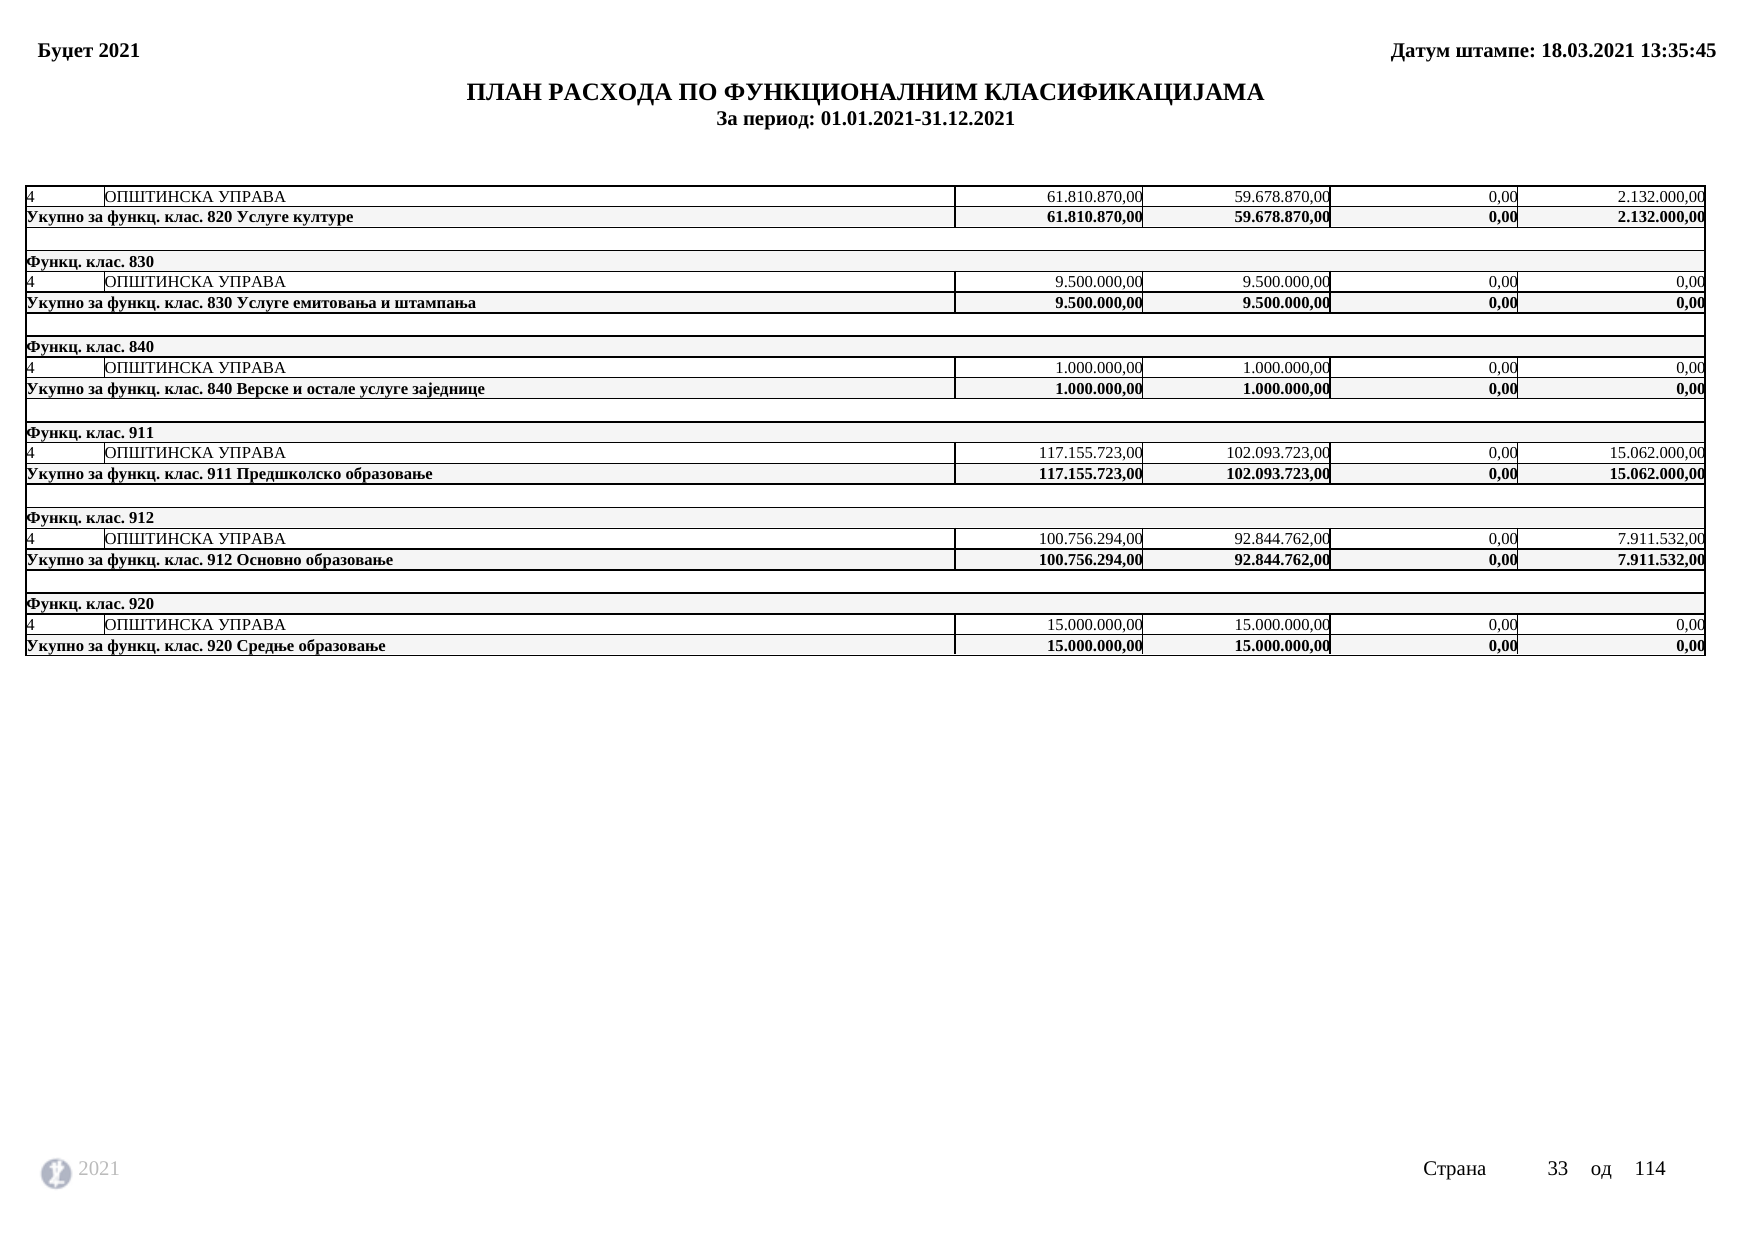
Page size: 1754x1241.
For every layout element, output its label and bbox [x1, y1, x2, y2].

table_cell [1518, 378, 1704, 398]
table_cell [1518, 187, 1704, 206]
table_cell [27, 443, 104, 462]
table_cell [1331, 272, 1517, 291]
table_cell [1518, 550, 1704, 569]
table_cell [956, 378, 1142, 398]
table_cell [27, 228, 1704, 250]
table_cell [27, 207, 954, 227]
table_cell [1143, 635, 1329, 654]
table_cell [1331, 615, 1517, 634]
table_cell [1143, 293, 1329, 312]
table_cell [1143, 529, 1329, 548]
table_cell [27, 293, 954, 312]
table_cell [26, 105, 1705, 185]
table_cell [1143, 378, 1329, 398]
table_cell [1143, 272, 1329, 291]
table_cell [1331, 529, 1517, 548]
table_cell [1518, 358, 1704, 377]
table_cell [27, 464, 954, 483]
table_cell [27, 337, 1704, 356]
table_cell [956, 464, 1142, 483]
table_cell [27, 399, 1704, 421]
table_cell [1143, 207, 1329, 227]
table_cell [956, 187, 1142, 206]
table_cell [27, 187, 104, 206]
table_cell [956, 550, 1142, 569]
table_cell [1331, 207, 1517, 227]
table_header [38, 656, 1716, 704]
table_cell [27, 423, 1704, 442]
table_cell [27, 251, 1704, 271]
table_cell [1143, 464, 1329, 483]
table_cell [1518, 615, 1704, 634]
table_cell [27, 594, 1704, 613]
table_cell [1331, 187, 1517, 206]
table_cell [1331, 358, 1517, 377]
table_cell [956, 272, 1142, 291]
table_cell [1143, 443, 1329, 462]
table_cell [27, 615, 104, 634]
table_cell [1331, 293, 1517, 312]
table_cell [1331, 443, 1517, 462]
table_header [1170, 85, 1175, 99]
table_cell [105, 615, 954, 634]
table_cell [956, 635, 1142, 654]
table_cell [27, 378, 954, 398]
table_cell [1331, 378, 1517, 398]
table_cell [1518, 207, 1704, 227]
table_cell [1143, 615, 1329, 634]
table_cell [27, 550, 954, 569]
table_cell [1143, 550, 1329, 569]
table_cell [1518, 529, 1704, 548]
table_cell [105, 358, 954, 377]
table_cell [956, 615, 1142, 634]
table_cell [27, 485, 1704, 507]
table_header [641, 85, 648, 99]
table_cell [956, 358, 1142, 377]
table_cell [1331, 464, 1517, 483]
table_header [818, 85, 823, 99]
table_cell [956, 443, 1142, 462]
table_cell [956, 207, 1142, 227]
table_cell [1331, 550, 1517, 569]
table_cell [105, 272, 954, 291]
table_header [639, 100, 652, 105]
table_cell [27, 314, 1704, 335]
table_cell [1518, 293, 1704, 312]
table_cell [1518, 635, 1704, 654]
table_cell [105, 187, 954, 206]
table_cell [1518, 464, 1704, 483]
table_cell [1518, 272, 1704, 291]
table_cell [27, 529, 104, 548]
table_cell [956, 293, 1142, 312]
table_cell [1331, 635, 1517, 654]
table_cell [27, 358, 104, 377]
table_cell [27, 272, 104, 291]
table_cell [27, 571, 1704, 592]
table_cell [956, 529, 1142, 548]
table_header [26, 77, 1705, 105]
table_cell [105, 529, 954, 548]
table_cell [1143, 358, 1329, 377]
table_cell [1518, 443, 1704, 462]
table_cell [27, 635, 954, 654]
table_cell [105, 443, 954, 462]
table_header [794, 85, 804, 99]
picture [37, 1155, 76, 1194]
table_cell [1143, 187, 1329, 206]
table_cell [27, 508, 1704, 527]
